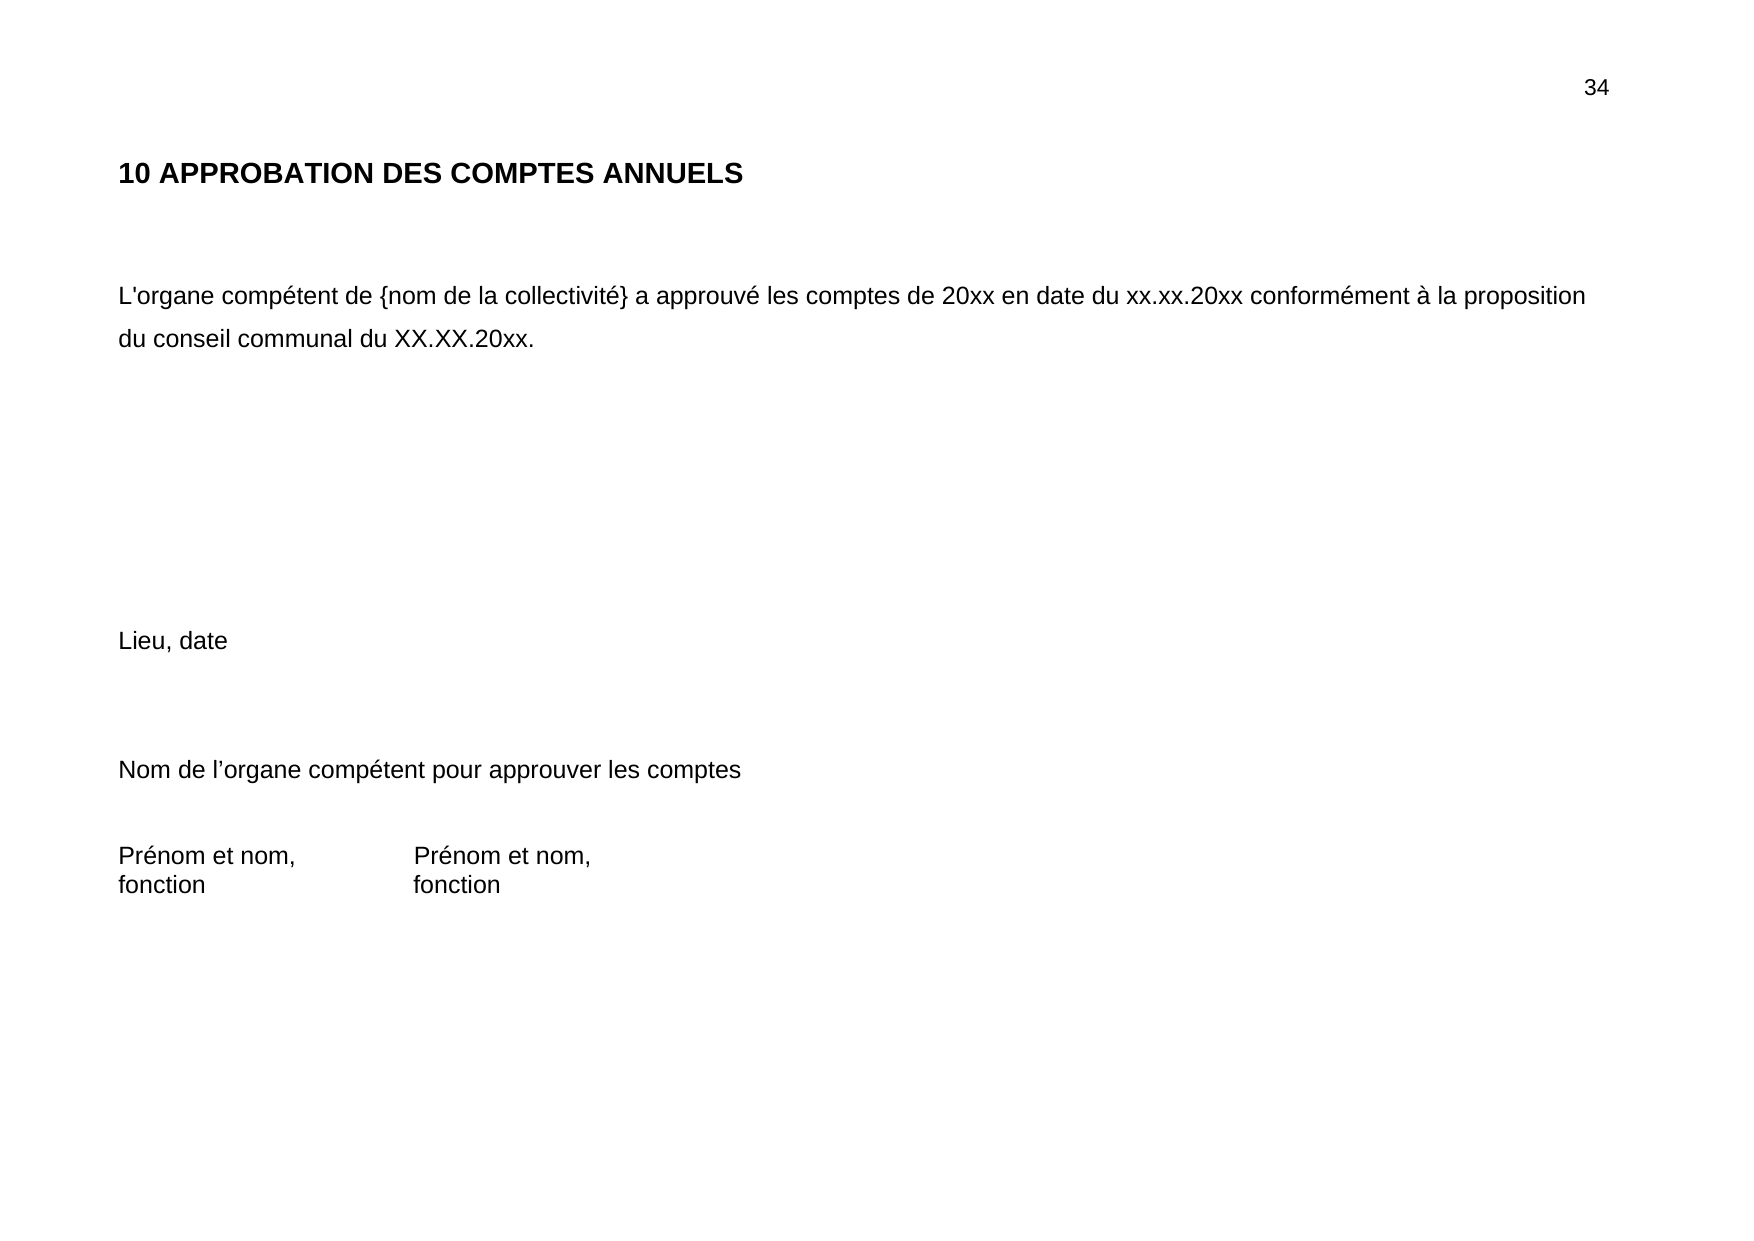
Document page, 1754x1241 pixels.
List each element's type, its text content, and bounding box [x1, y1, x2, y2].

text Lieu, date [118, 626, 1606, 654]
text Prénom et nom, Prénom et nom, [118, 841, 1606, 870]
subtitle 10 APPROBATION DES COMPTES ANNUELS [118, 156, 1606, 189]
text fonction fonction [118, 870, 1606, 899]
text Nom de l’organe compétent pour approuver les comptes [118, 755, 1606, 784]
text L'organe compétent de {nom de la collectivité} a approuvé les comptes de 20xx en date du xx.xx.20xx conformément à la proposition du conseil communal du XX.XX.20xx. [118, 281, 1606, 353]
